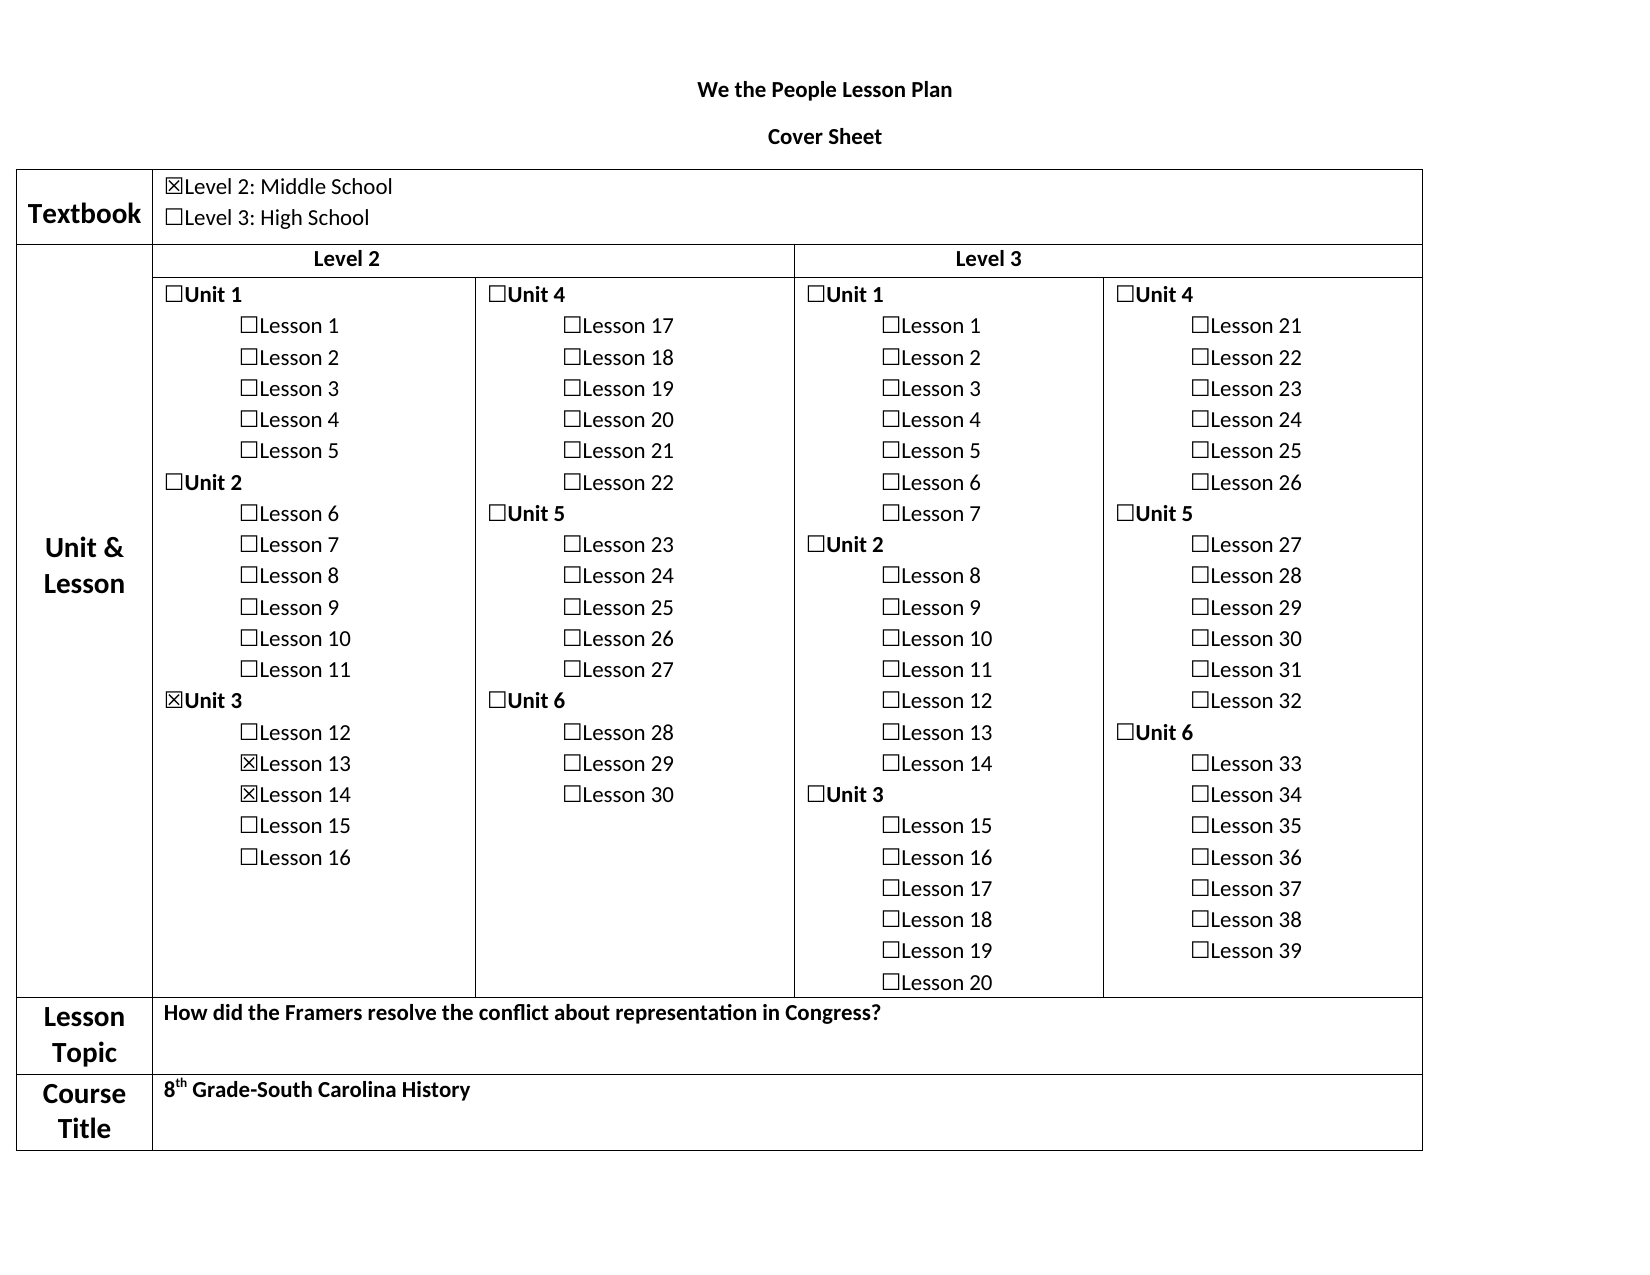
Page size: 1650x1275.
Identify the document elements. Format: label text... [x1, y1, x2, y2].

table_cell Lesson Topic [17, 998, 152, 1074]
table_cell Unit 1 Lesson 1 Lesson 2 Lesson 3 Lesson 4 Lesson 5 Unit 2 Lesson 6 Lesson 7 Lesson 8 Lesson 9 Lesson 10 Lesson 11 Unit 3 Lesson 12 Lesson 13 Lesson 14 Lesson 15 Lesson 16 [153, 278, 475, 997]
table_cell Unit 1 Lesson 1 Lesson 2 Lesson 3 Lesson 4 Lesson 5 Lesson 6 Lesson 7 Unit 2 Lesson 8 Lesson 9 Lesson 10 Lesson 11 Lesson 12 Lesson 13 Lesson 14 Unit 3 Lesson 15 Lesson 16 Lesson 17 Lesson 18 Lesson 19 Lesson 20 [795, 278, 1103, 997]
text We the People Lesson Plan [75, 75, 1575, 103]
table_header Level 2: Middle School Level 3: High School [153, 170, 1422, 243]
text Cover Sheet [75, 122, 1575, 150]
table_cell Unit & Lesson [17, 245, 152, 997]
table_header Textbook [17, 170, 152, 243]
table_cell Level 2 [153, 245, 794, 277]
table_cell Unit 4 Lesson 17 Lesson 18 Lesson 19 Lesson 20 Lesson 21 Lesson 22 Unit 5 Lesson 23 Lesson 24 Lesson 25 Lesson 26 Lesson 27 Unit 6 Lesson 28 Lesson 29 Lesson 30 [476, 278, 794, 997]
table_cell 8th Grade-South Carolina History [153, 1075, 1422, 1150]
table_cell Unit 4 Lesson 21 Lesson 22 Lesson 23 Lesson 24 Lesson 25 Lesson 26 Unit 5 Lesson 27 Lesson 28 Lesson 29 Lesson 30 Lesson 31 Lesson 32 Unit 6 Lesson 33 Lesson 34 Lesson 35 Lesson 36 Lesson 37 Lesson 38 Lesson 39 [1104, 278, 1422, 997]
table_cell Course Title [17, 1075, 152, 1150]
table_cell Level 3 [795, 245, 1422, 277]
table_cell How did the Framers resolve the conflict about representation in Congress? [153, 998, 1422, 1074]
